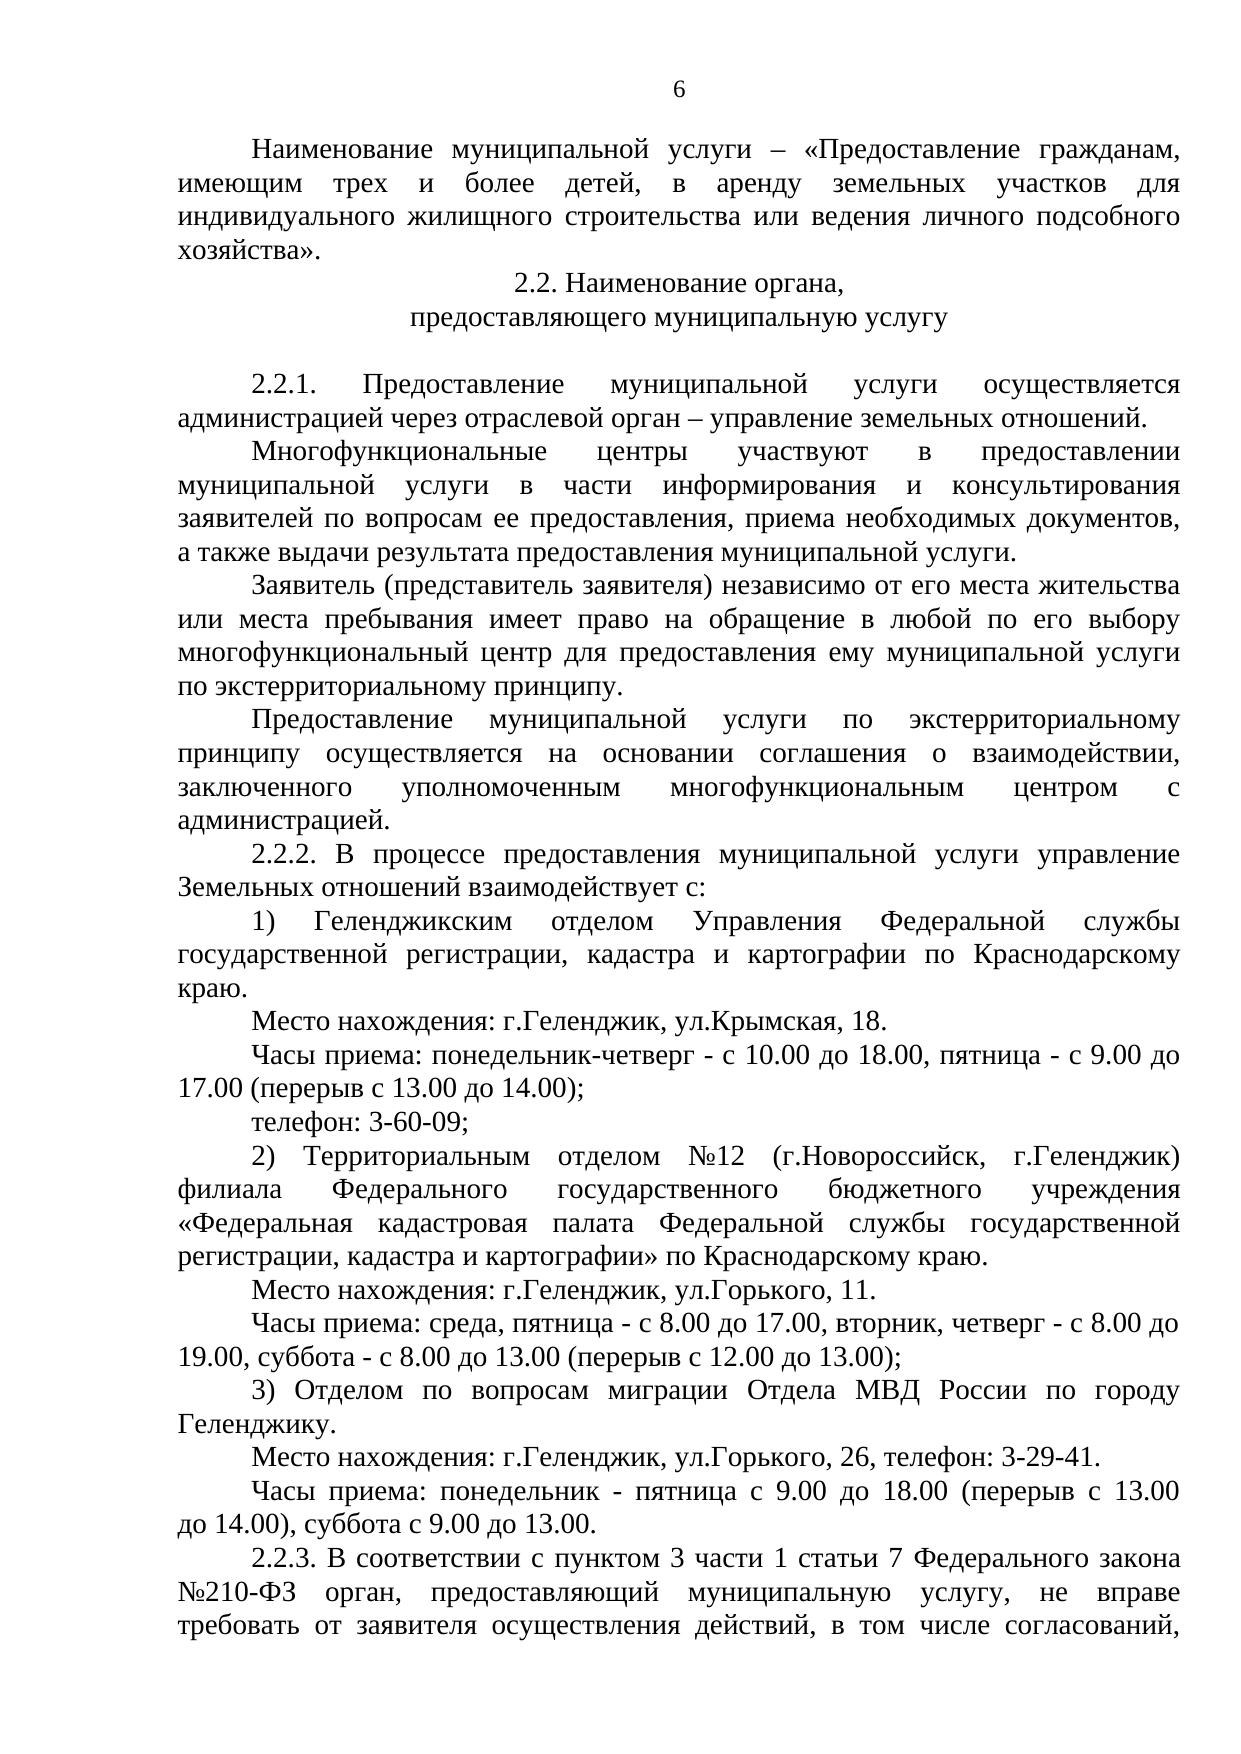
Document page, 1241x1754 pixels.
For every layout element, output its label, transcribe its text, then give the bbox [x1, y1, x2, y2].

text Место нахождения: г.Геленджик, ул.Крымская, 18. [177, 1003, 1181, 1037]
text Часы приема: среда, пятница - с 8.00 до 17.00, вторник, четверг - с 8.00 до 19.00, суббота - с 8.00 до 13.00 (перерыв с 12.00 до 13.00); [177, 1305, 1181, 1372]
text 2.2.2. В процессе предоставления муниципальной услуги управление Земельных отношений взаимодействует с: [177, 836, 1181, 903]
text Многофункциональные центры участвуют в предоставлении муниципальной услуги в части информирования и консультирования заявителей по вопросам ее предоставления, приема необходимых документов, а также выдачи результата предоставления муниципальной услуги. [177, 433, 1181, 567]
text 2) Территориальным отделом №12 (г.Новороссийск, г.Геленджик) филиала Федерального государственного бюджетного учреждения «Федеральная кадастровая палата Федеральной службы государственной регистрации, кадастра и картографии» по Краснодарскому краю. [177, 1138, 1181, 1272]
text Часы приема: понедельник - пятница с 9.00 до 18.00 (перерыв с 13.00 до 14.00), суббота с 9.00 до 13.00. [177, 1473, 1181, 1540]
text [177, 1540, 1181, 1641]
text телефон: 3-60-09; [177, 1104, 1181, 1138]
text 2.2.1. Предоставление муниципальной услуги осуществляется администрацией через отраслевой орган – управление земельных отношений. [177, 366, 1181, 433]
text 2.2. Наименование органа, [177, 266, 1181, 299]
text Место нахождения: г.Геленджик, ул.Горького, 11. [177, 1272, 1181, 1305]
text 1) Геленджикским отделом Управления Федеральной службы государственной регистрации, кадастра и картографии по Краснодарскому краю. [177, 903, 1181, 1003]
text Место нахождения: г.Геленджик, ул.Горького, 26, телефон: 3-29-41. [177, 1439, 1181, 1473]
text Часы приема: понедельник-четверг - с 10.00 до 18.00, пятница - с 9.00 до 17.00 (перерыв с 13.00 до 14.00); [177, 1037, 1181, 1104]
text Наименование муниципальной услуги – «Предоставление гражданам, имеющим трех и более детей, в аренду земельных участков для индивидуального жилищного строительства или ведения личного подсобного хозяйства». [177, 131, 1181, 266]
text предоставляющего муниципальную услугу [177, 299, 1181, 333]
text 3) Отделом по вопросам миграции Отдела МВД России по городу Геленджику. [177, 1372, 1181, 1439]
text Предоставление муниципальной услуги по экстерриториальному принципу осуществляется на основании соглашения о взаимодействии, заключенного уполномоченным многофункциональным центром с администрацией. [177, 702, 1181, 836]
text Заявитель (представитель заявителя) независимо от его места жительства или места пребывания имеет право на обращение в любой по его выбору многофункциональный центр для предоставления ему муниципальной услуги по экстерриториальному принципу. [177, 567, 1181, 702]
